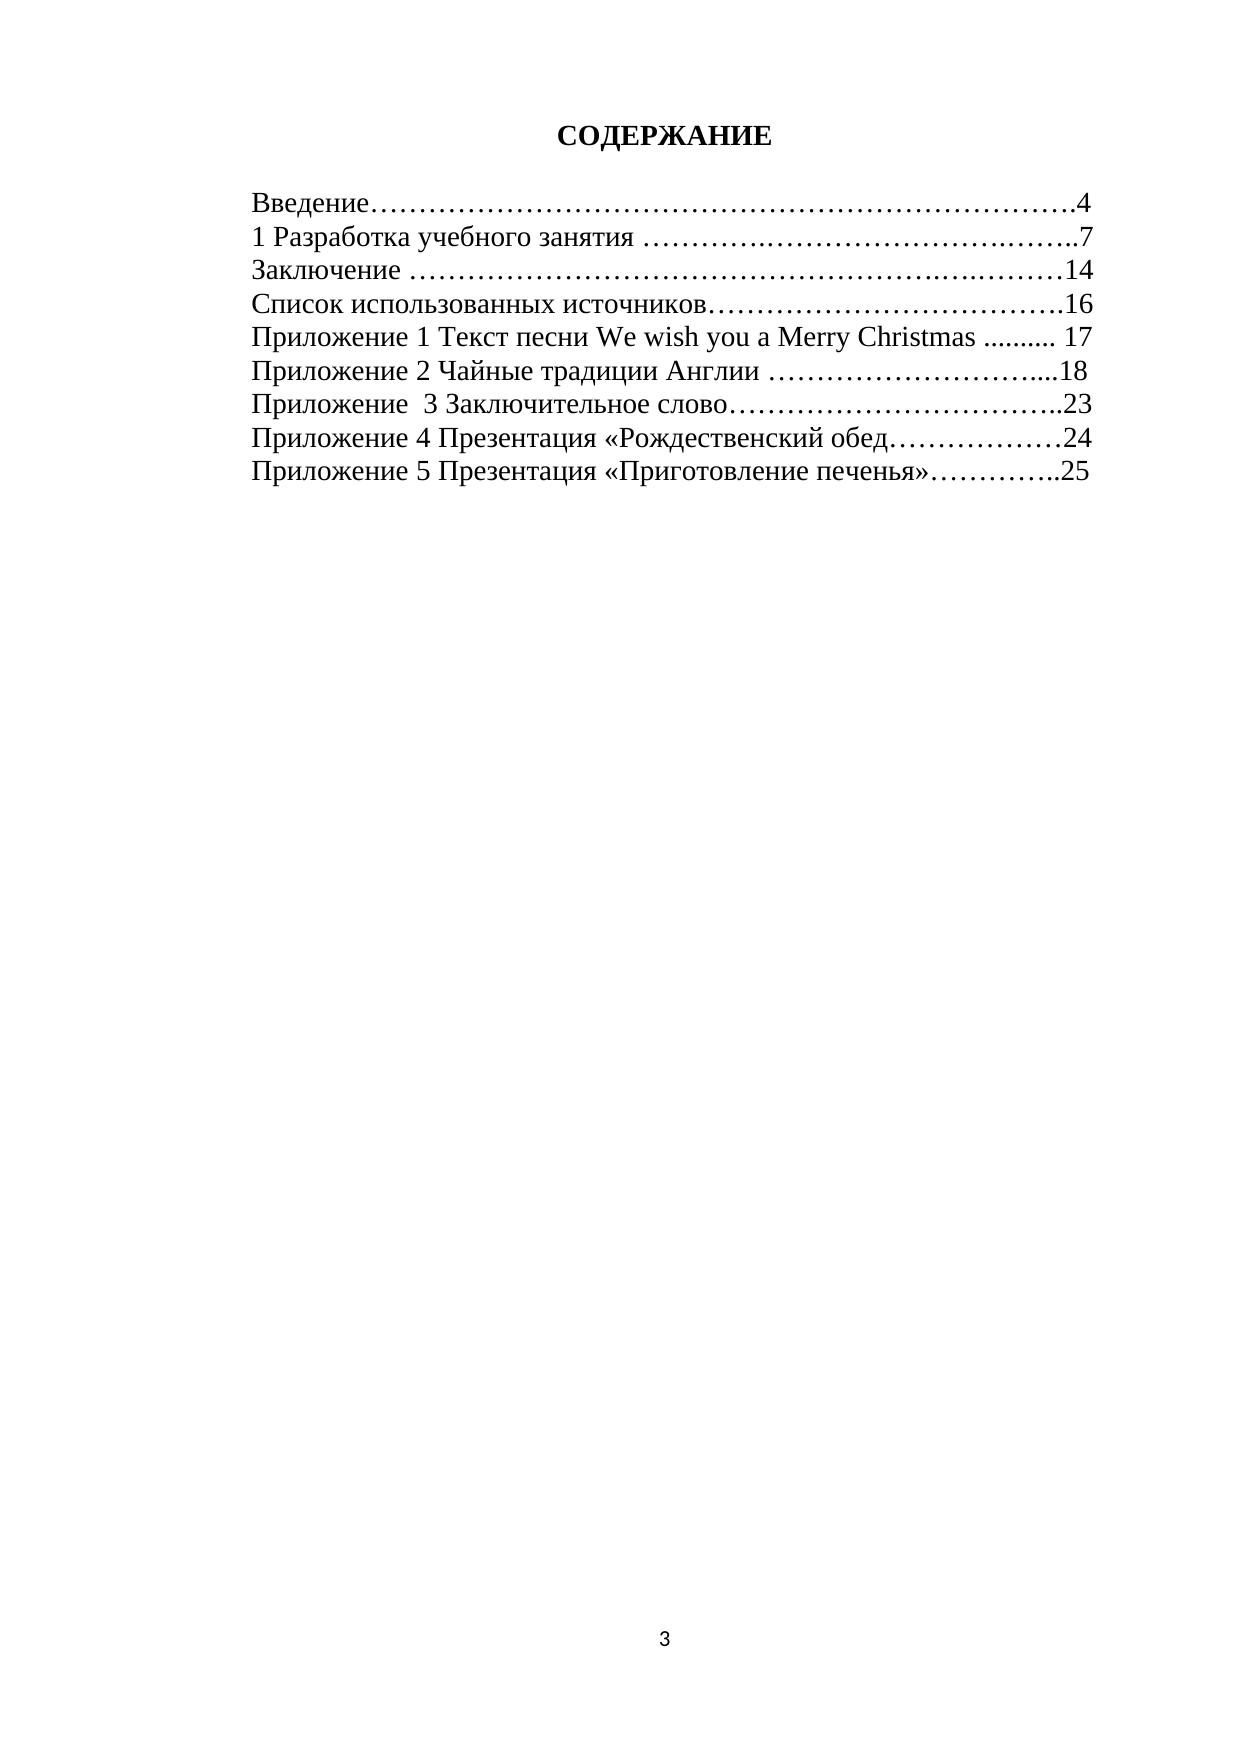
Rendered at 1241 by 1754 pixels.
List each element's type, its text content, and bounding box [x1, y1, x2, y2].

text Приложение 5 Презентация «Приготовление печенья»…………..25 [177, 453, 1152, 487]
text Приложение 3 Заключительное слово……………………………..23 [177, 386, 1152, 420]
text Список использованных источников……………………………….16 [177, 286, 1152, 319]
text Приложение 2 Чайные традиции Англии ………………………....18 [177, 353, 1152, 386]
subtitle СОДЕРЖАНИЕ [177, 118, 1152, 152]
text 1 Разработка учебного занятия ………….…………………….……..7 [177, 219, 1152, 252]
text Заключение ……………………………………………….….………14 [177, 252, 1152, 286]
text Приложение 4 Презентация «Рождественский обед………………24 [177, 420, 1152, 453]
text Введение……………………………………………………………….4 [177, 185, 1152, 219]
text Приложение 1 Текст песни We wish you a Merry Christmas .......... 17 [177, 319, 1152, 353]
